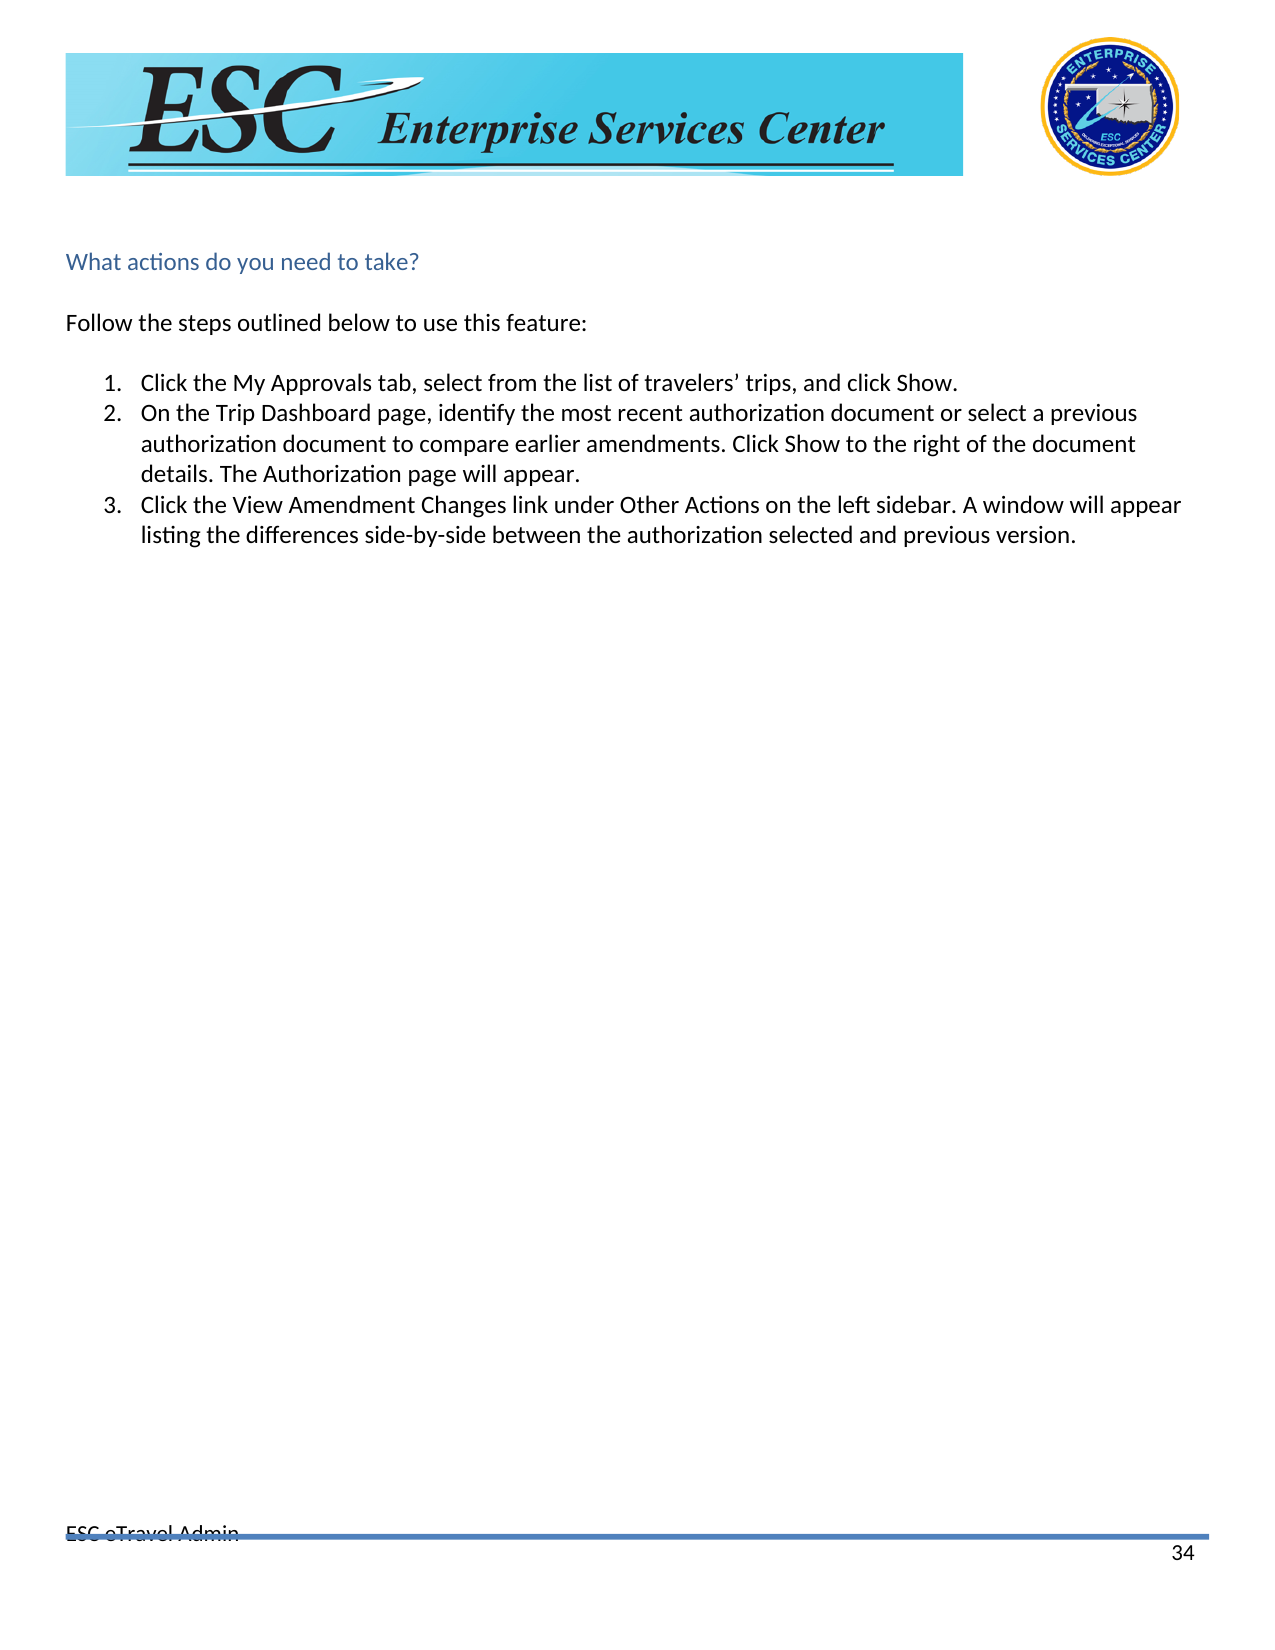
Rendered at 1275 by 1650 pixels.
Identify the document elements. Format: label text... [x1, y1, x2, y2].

text What actions do you need to take? [66, 246, 1209, 277]
list On the Trip Dashboard page, identify the most recent authorization document or select a previous authorization document to compare earlier amendments. Click Show to the right of the document details. The Authorization page will appear. [103, 397, 1209, 489]
picture [1040, 37, 1180, 176]
text Follow the steps outlined below to use this feature: [66, 307, 1209, 338]
picture [65, 53, 964, 176]
list Click the My Approvals tab, select from the list of travelers’ trips, and click Show. [103, 367, 1209, 397]
list Click the View Amendment Changes link under Other Actions on the left sidebar. A window will appear listing the differences side-by-side between the authorization selected and previous version. [103, 489, 1209, 550]
